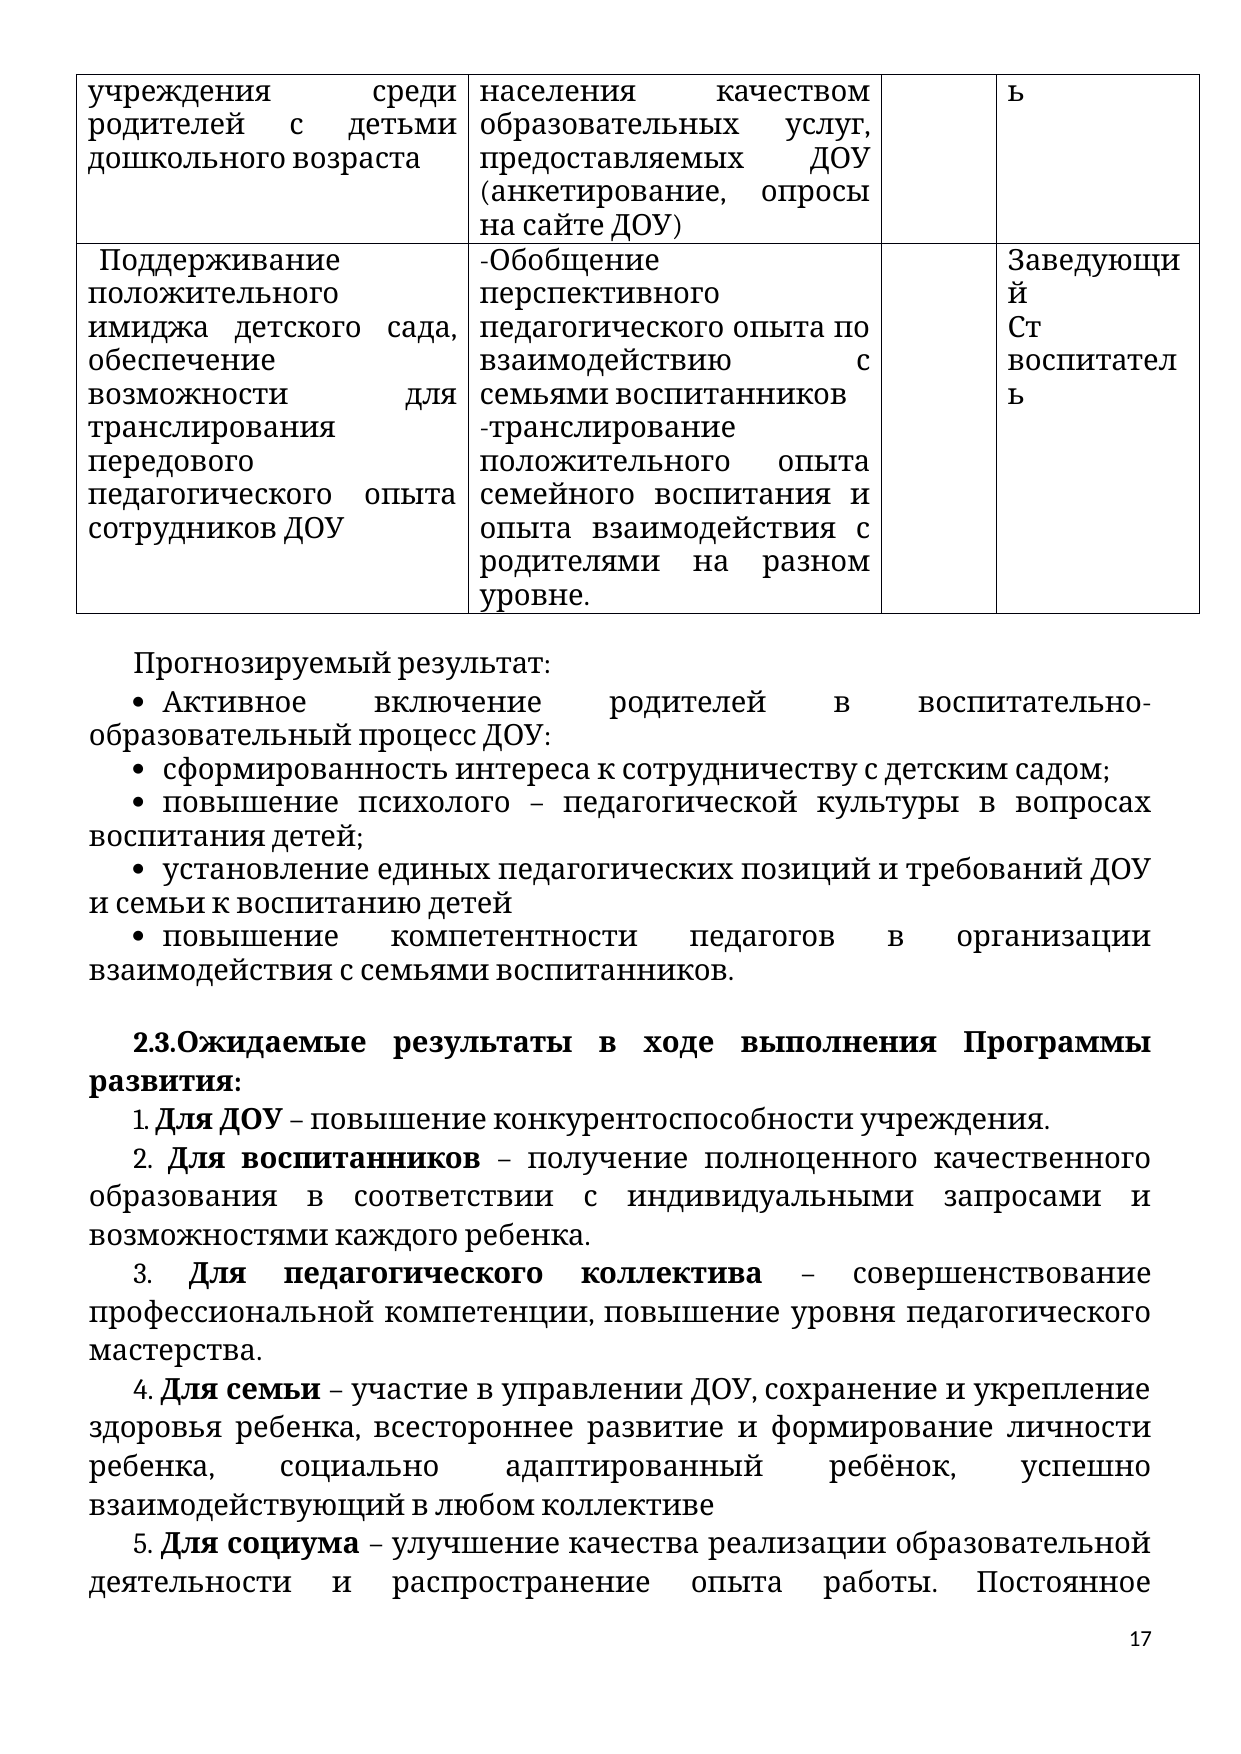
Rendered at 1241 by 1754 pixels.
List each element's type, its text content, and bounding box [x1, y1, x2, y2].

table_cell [469, 75, 881, 243]
text 2. Для воспитанников – получение полноценного качественного образования в соответствии с индивидуальными запросами и возможностями каждого ребенка. [89, 1142, 1152, 1252]
text 3. Для педагогического коллектива – совершенствование профессиональной компетенции, повышение уровня педагогического мастерства. [89, 1257, 1152, 1368]
text Прогнозируемый результат: [89, 647, 1152, 681]
text 1. Для ДОУ – повышение конкурентоспособности учреждения. [89, 1103, 1152, 1137]
list повышение психолого – педагогической культуры в вопросах воспитания детей; [89, 786, 1152, 853]
table_cell [882, 75, 996, 243]
text 4. Для семьи – участие в управлении ДОУ, сохранение и укрепление здоровья ребенка, всестороннее развитие и формирование личности ребенка, социально адаптированный ребёнок, успешно взаимодействующий в любом коллективе [89, 1373, 1152, 1522]
table_cell [882, 244, 996, 613]
list Активное включение родителей в воспитательно-образовательный процесс ДОУ: [89, 686, 1152, 753]
text 2.3.Ожидаемые результаты в ходе выполнения Программы развития: [89, 1026, 1152, 1098]
list повышение компетентности педагогов в организации взаимодействия с семьями воспитанников. [89, 921, 1152, 988]
table_cell Поддерживание положительного имиджа детского сада, обеспечение возможности для транслирования передового педагогического опыта сотрудников ДОУ [77, 244, 468, 613]
list сформированность интереса к сотрудничеству с детским садом; [89, 753, 1152, 786]
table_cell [77, 75, 468, 243]
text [89, 1527, 1152, 1599]
table_cell Заведующий Ст воспитатель [997, 244, 1199, 613]
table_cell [997, 75, 1199, 243]
list установление единых педагогических позиций и требований ДОУ и семьи к воспитанию детей [89, 853, 1152, 921]
table_cell -Обобщение перспективного педагогического опыта по взаимодействию с семьями воспитанников -транслирование положительного опыта семейного воспитания и опыта взаимодействия с родителями на разном уровне. [469, 244, 881, 613]
